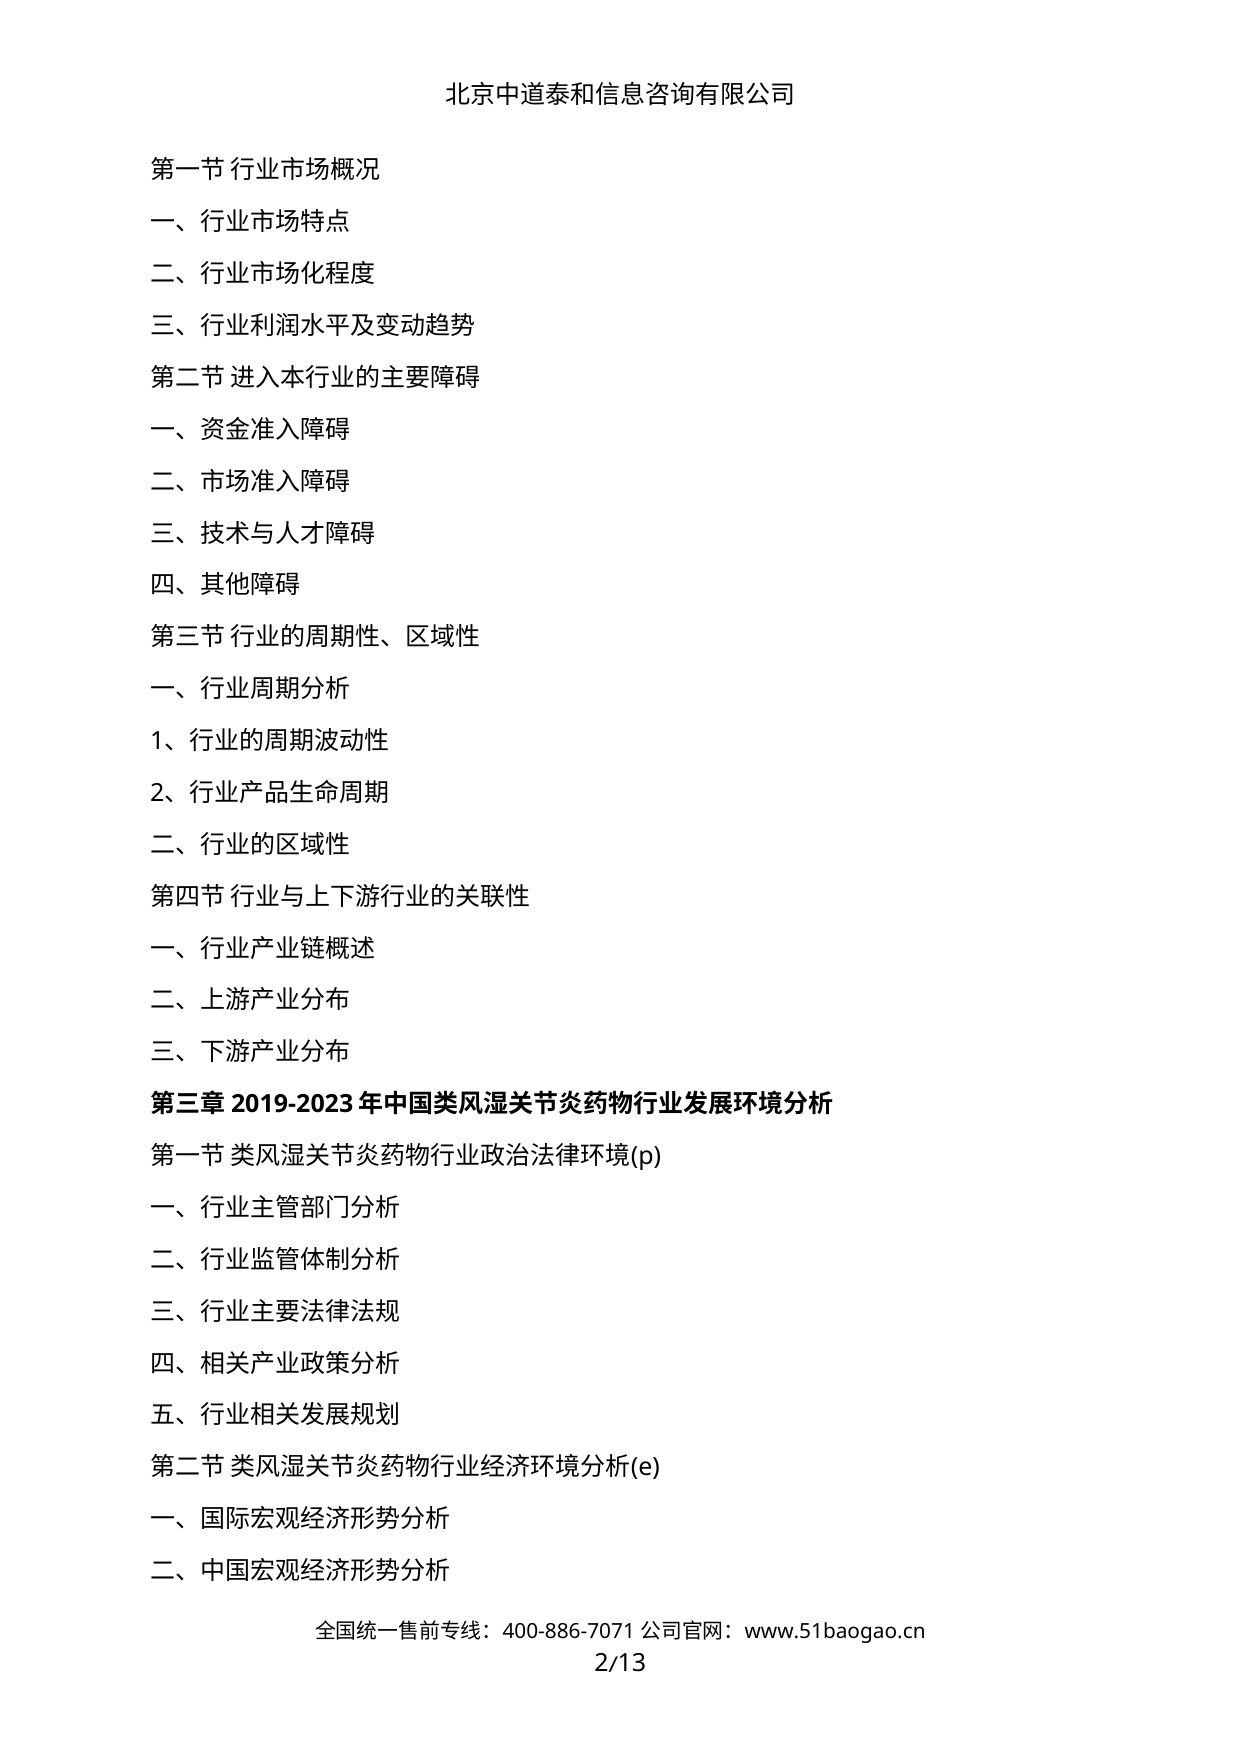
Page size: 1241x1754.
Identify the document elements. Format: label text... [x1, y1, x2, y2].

text 第四节 行业与上下游行业的关联性 [150, 876, 1090, 912]
text 第二节 进入本行业的主要障碍 [150, 357, 1090, 394]
text 2、行业产品生命周期 [150, 772, 1090, 809]
text 第一节 行业市场概况 [150, 150, 1090, 186]
text 五、行业相关发展规划 [150, 1395, 1090, 1431]
text 一、资金准入障碍 [150, 409, 1090, 446]
text 一、行业主管部门分析 [150, 1187, 1090, 1224]
text 一、行业产业链概述 [150, 928, 1090, 964]
text 第三章 2019-2023年中国类风湿关节炎药物行业发展环境分析 [150, 1084, 1090, 1120]
text 四、相关产业政策分析 [150, 1343, 1090, 1379]
text 一、国际宏观经济形势分析 [150, 1499, 1090, 1535]
text 二、行业市场化程度 [150, 254, 1090, 290]
text 第一节 类风湿关节炎药物行业政治法律环境(p) [150, 1136, 1090, 1172]
text 四、其他障碍 [150, 565, 1090, 601]
text 三、行业利润水平及变动趋势 [150, 306, 1090, 342]
text 第二节 类风湿关节炎药物行业经济环境分析(e) [150, 1447, 1090, 1483]
text 二、上游产业分布 [150, 980, 1090, 1016]
text 三、下游产业分布 [150, 1032, 1090, 1068]
text 三、行业主要法律法规 [150, 1291, 1090, 1327]
text 二、市场准入障碍 [150, 461, 1090, 497]
text 二、中国宏观经济形势分析 [150, 1551, 1090, 1587]
text 三、技术与人才障碍 [150, 513, 1090, 549]
text 第三节 行业的周期性、区域性 [150, 617, 1090, 653]
text 一、行业市场特点 [150, 202, 1090, 238]
text 1、行业的周期波动性 [150, 721, 1090, 757]
text 二、行业的区域性 [150, 824, 1090, 861]
text 一、行业周期分析 [150, 669, 1090, 705]
text 二、行业监管体制分析 [150, 1239, 1090, 1276]
